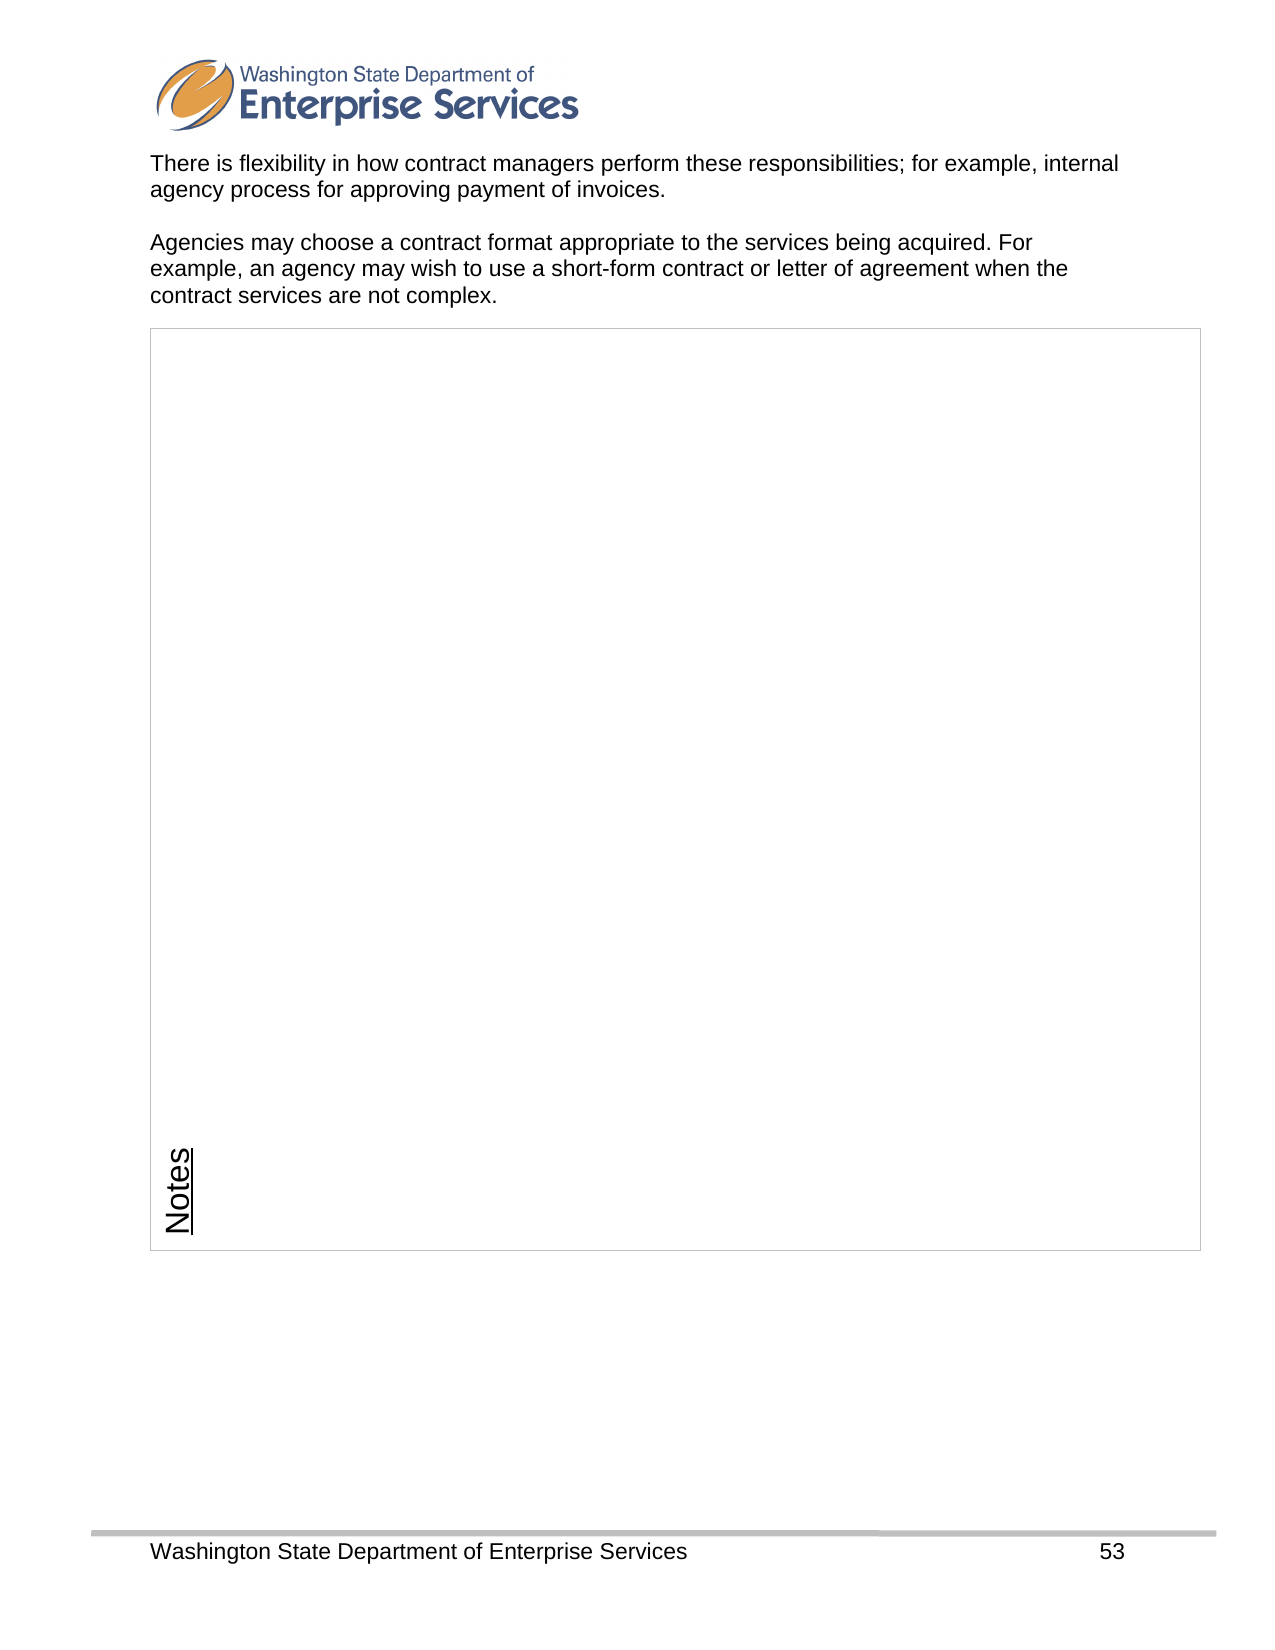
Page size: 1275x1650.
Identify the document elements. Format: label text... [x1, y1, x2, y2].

text Agencies may choose a contract format appropriate to the services being acquired. For example, an agency may wish to use a short-form contract or letter of agreement when the contract services are not complex. [150, 229, 1125, 308]
picture [150, 56, 583, 134]
text There is flexibility in how contract managers perform these responsibilities; for example, internal agency process for approving payment of invoices. [150, 150, 1125, 203]
